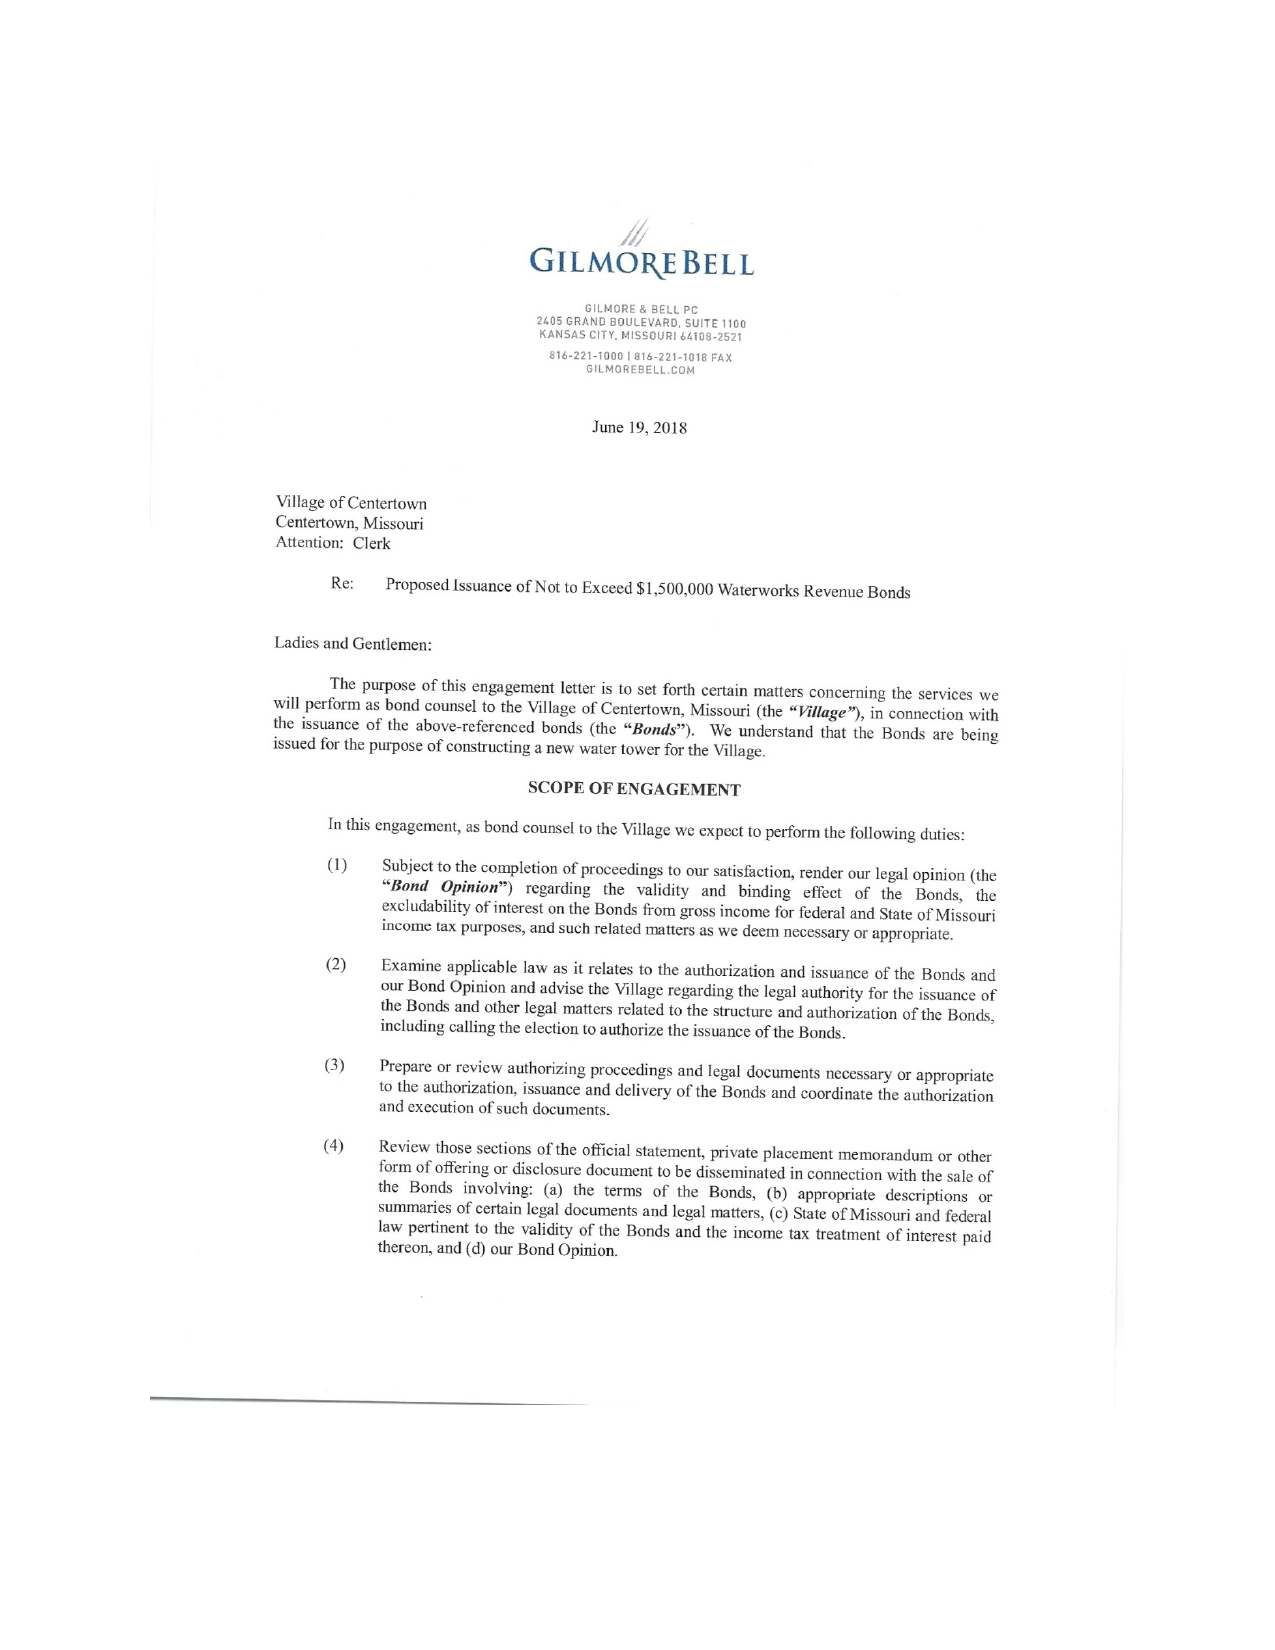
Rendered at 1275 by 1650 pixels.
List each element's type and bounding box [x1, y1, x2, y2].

picture [150, 150, 1124, 1405]
